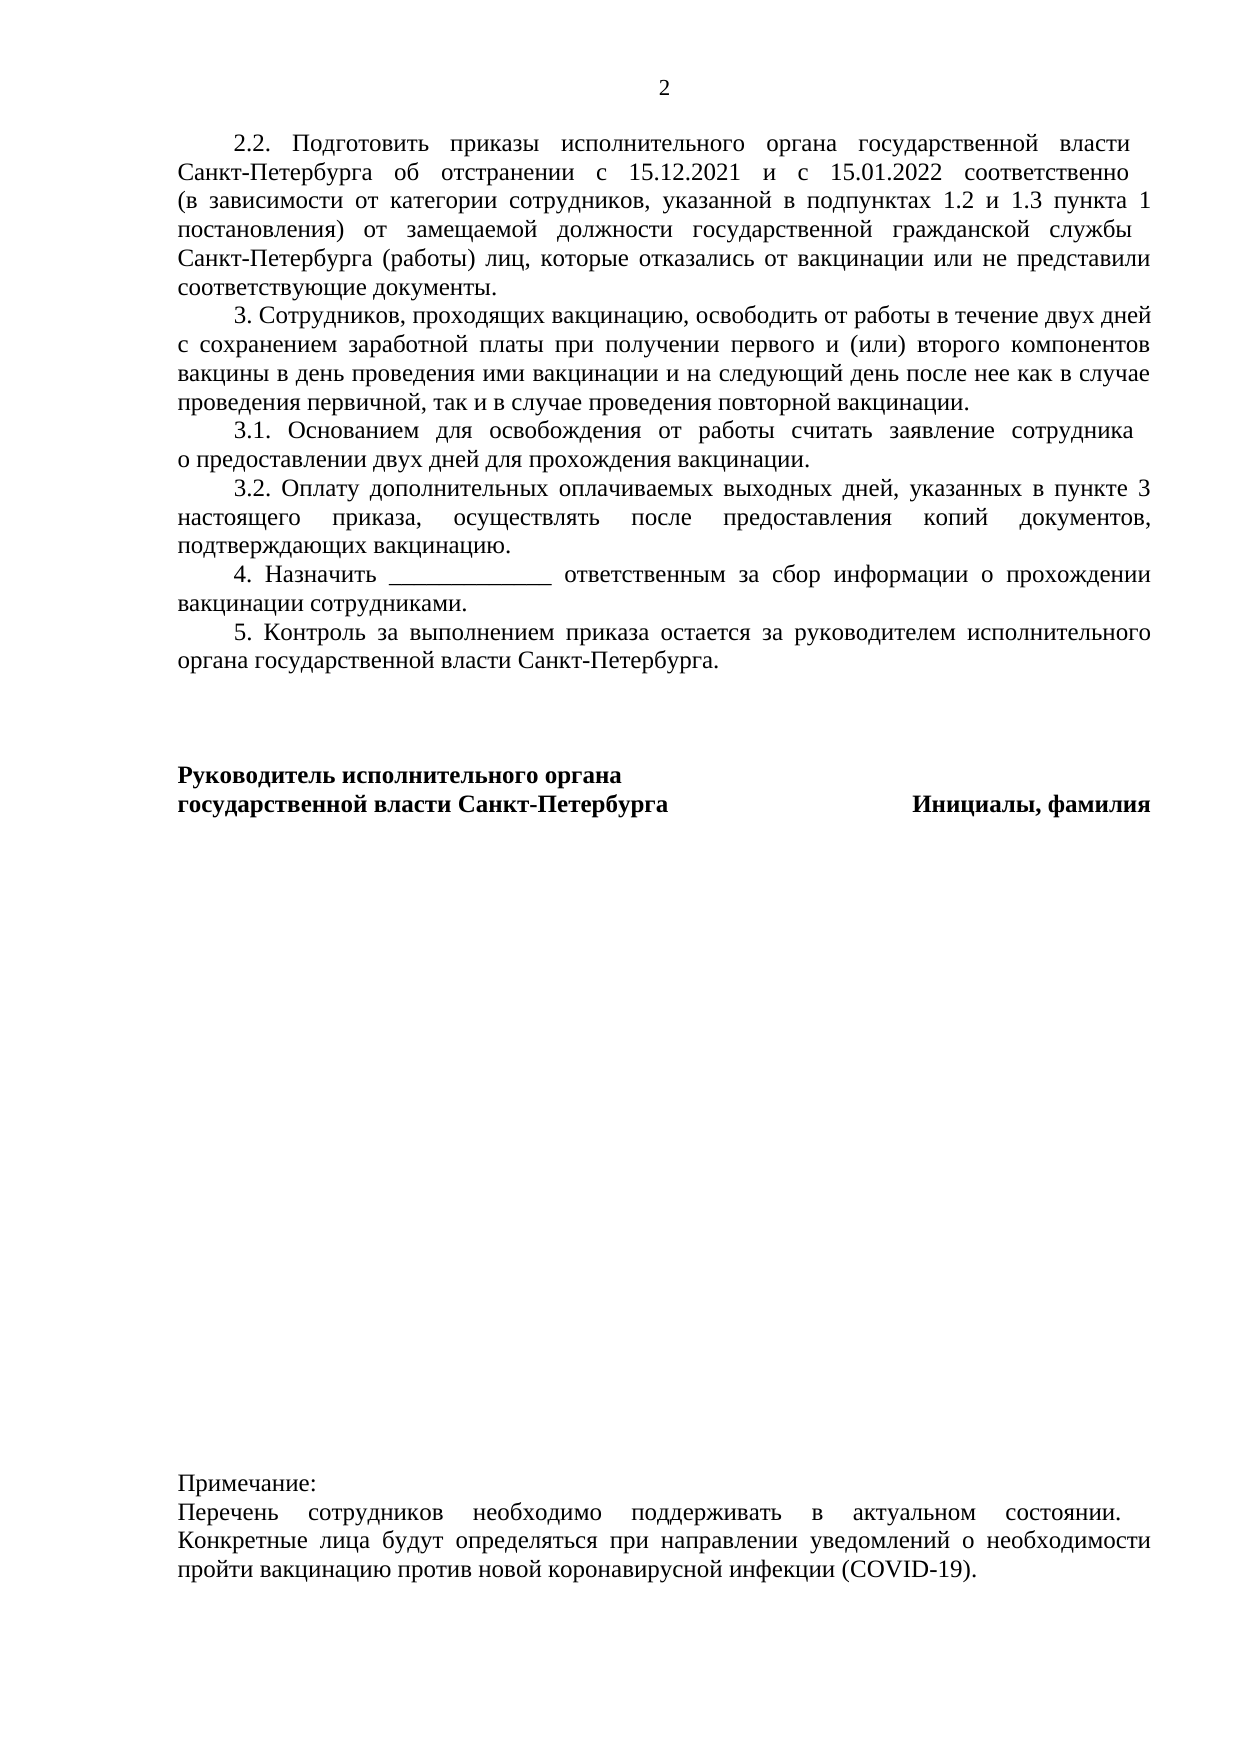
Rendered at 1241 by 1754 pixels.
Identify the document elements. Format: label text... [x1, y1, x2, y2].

text Примечание: [177, 1468, 1152, 1497]
text Перечень сотрудников необходимо поддерживать в актуальном состоянии. Конкретные лица будут определяться при направлении уведомлений о необходимости пройти вакцинацию против новой коронавирусной инфекции (COVID-19). [177, 1497, 1152, 1583]
text 3.2. Оплату дополнительных оплачиваемых выходных дней, указанных в пункте 3 настоящего приказа, осуществлять после предоставления копий документов, подтверждающих вакцинацию. [177, 473, 1152, 559]
text государственной власти Санкт-Петербурга Инициалы, фамилия [177, 789, 1152, 818]
text 2.2. Подготовить приказы исполнительного органа государственной власти Санкт-Петербурга об отстранении с 15.12.2021 и с 15.01.2022 соответственно (в зависимости от категории сотрудников, указанной в подпунктах 1.2 и 1.3 пункта 1 постановления) от замещаемой должности государственной гражданской службы Санкт-Петербурга (работы) лиц, которые отказались от вакцинации или не представили соответствующие документы. [177, 128, 1152, 301]
text 3.1. Основанием для освобождения от работы считать заявление сотрудника о предоставлении двух дней для прохождения вакцинации. [177, 416, 1152, 473]
text 3. Сотрудников, проходящих вакцинацию, освободить от работы в течение двух дней с сохранением заработной платы при получении первого и (или) второго компонентов вакцины в день проведения ими вакцинации и на следующий день после нее как в случае проведения первичной, так и в случае проведения повторной вакцинации. [177, 301, 1152, 416]
text Руководитель исполнительного органа [177, 761, 1152, 789]
text 4. Назначить _____________ ответственным за сбор информации о прохождении вакцинации сотрудниками. [177, 559, 1152, 617]
text 5. Контроль за выполнением приказа остается за руководителем исполнительного органа государственной власти Санкт-Петербурга. [177, 617, 1152, 674]
